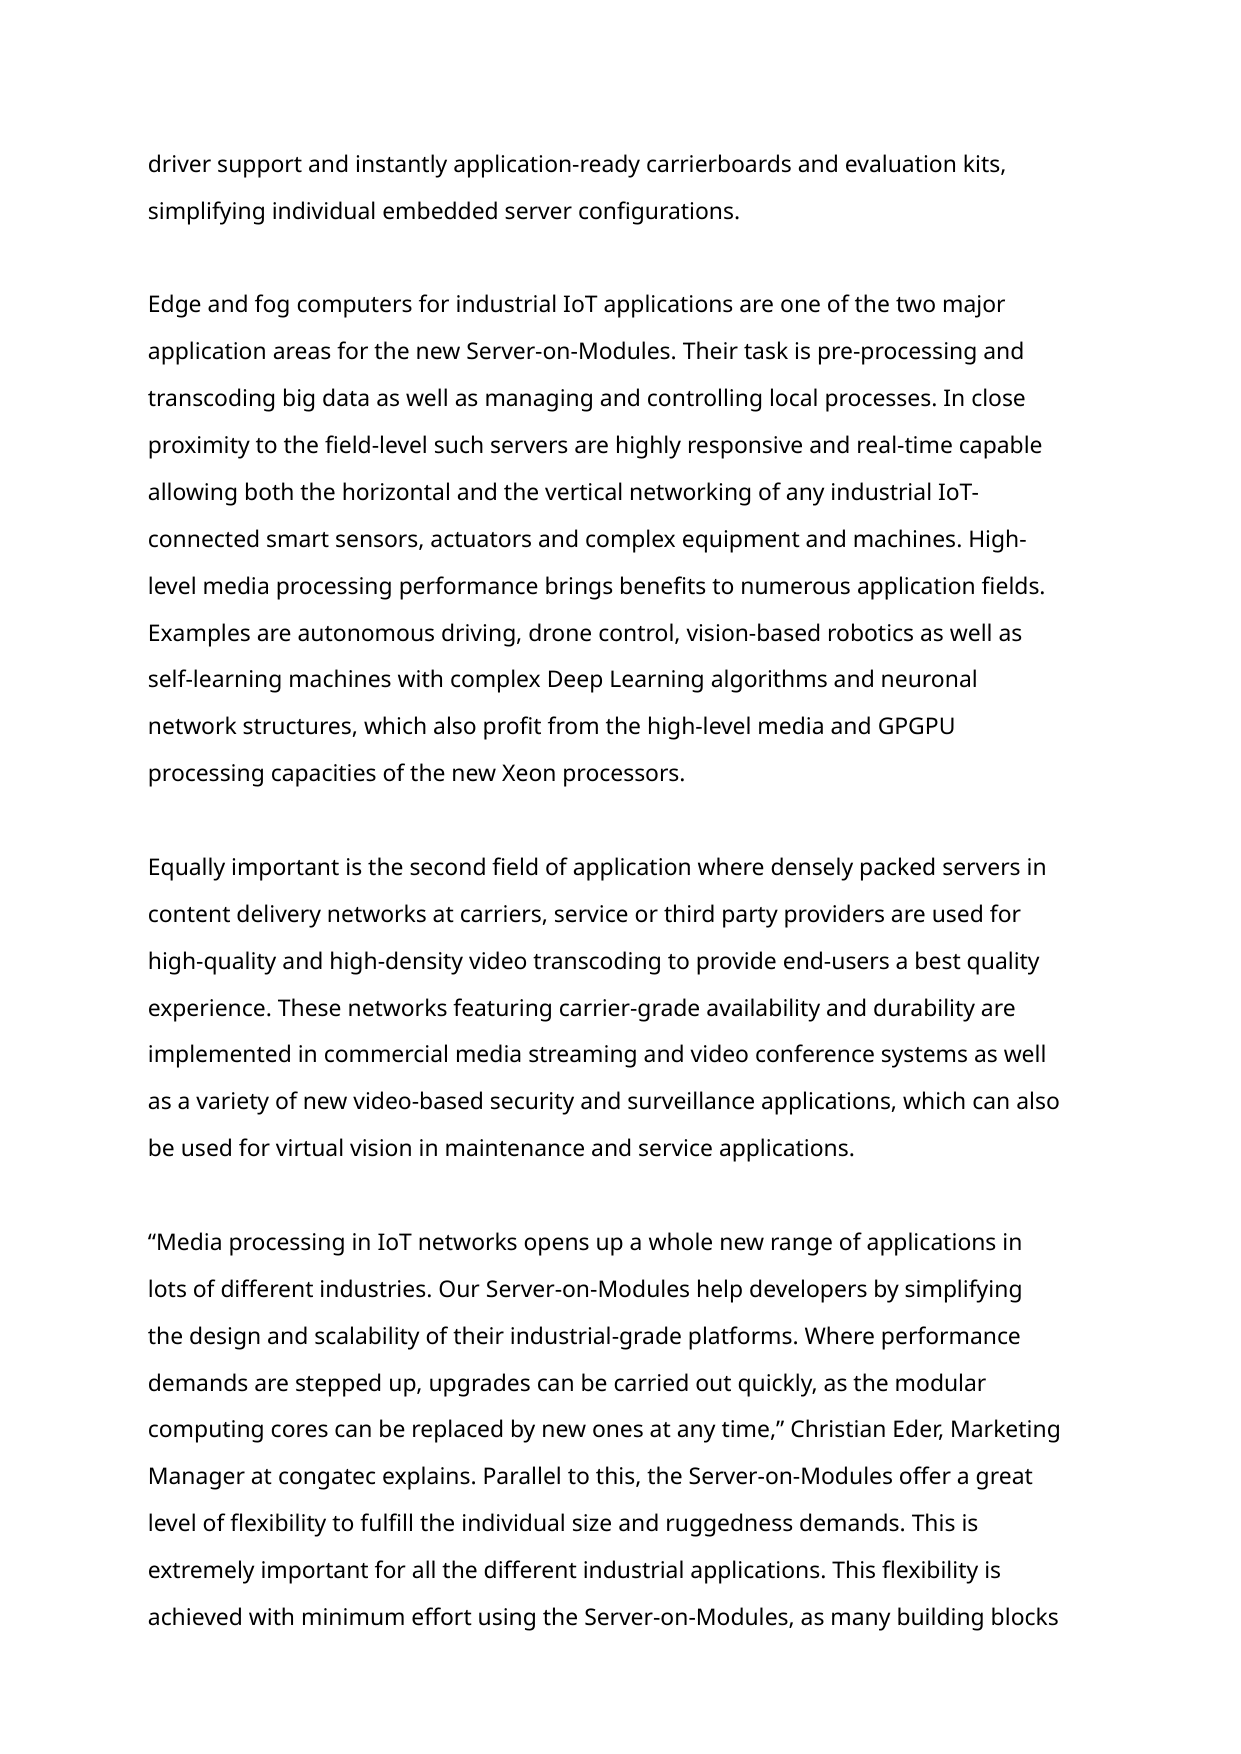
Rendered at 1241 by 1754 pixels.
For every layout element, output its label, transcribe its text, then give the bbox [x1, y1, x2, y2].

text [148, 1226, 1063, 1632]
text Edge and fog computers for industrial IoT applications are one of the two major application areas for the new Server-on-Modules. Their task is pre-processing and transcoding big data as well as managing and controlling local processes. In close proximity to the field-level such servers are highly responsive and real-time capable allowing both the horizontal and the vertical networking of any industrial IoT-connected smart sensors, actuators and complex equipment and machines. High-level media processing performance brings benefits to numerous application fields. Examples are autonomous driving, drone control, vision-based robotics as well as self-learning machines with complex Deep Learning algorithms and neuronal network structures, which also profit from the high-level media and GPGPU processing capacities of the new Xeon processors. [148, 288, 1063, 788]
text Equally important is the second field of application where densely packed servers in content delivery networks at carriers, service or third party providers are used for high-quality and high-density video transcoding to provide end-users a best quality experience. These networks featuring carrier-grade availability and durability are implemented in commercial media streaming and video conference systems as well as a variety of new video-based security and surveillance applications, which can also be used for virtual vision in maintenance and service applications. [148, 851, 1063, 1163]
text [148, 148, 1063, 226]
